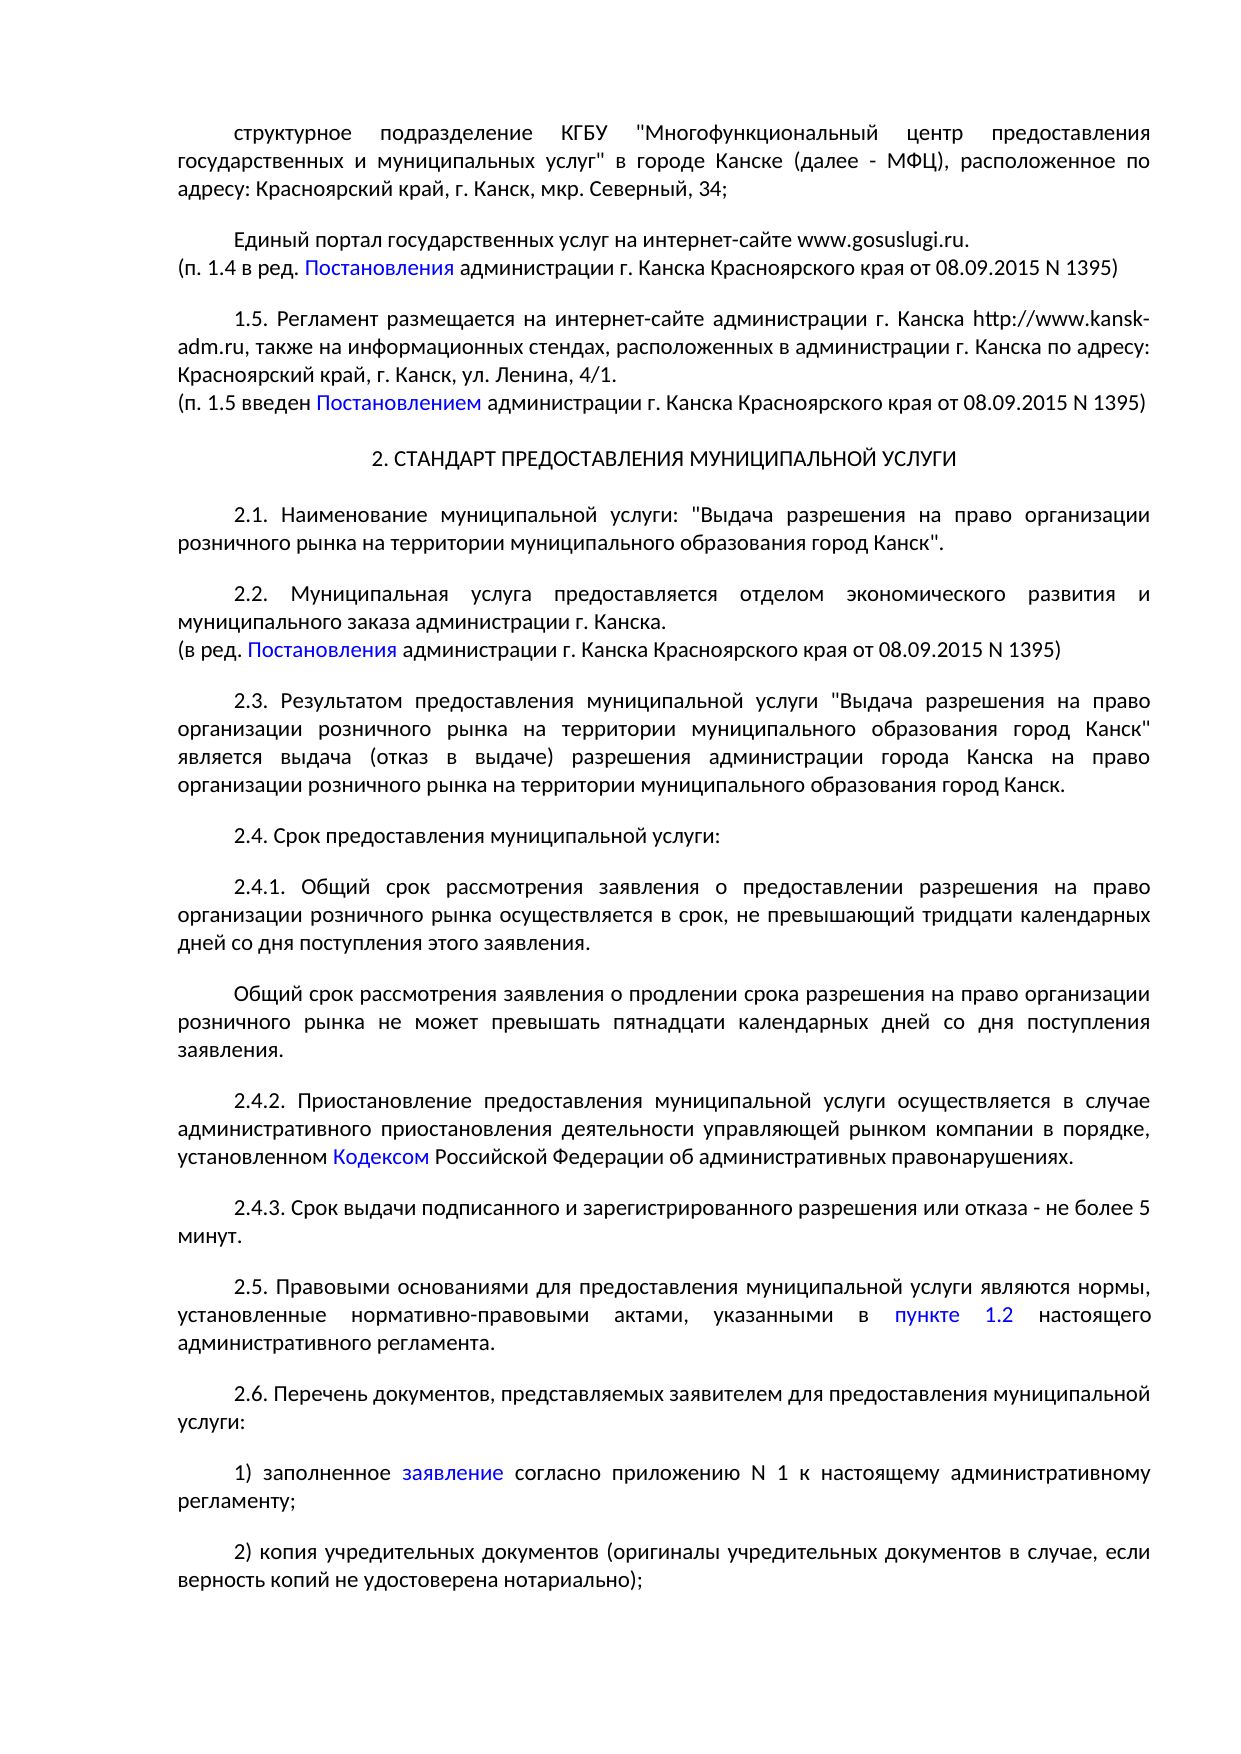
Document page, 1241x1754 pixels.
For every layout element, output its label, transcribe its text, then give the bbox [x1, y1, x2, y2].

text 2.1. Наименование муниципальной услуги: "Выдача разрешения на право организации розничного рынка на территории муниципального образования город Канск". [177, 500, 1152, 556]
text (в ред. Постановления администрации г. Канска Красноярского края от 08.09.2015 N 1395) [177, 635, 1152, 663]
text 1.5. Регламент размещается на интернет-сайте администрации г. Канска http://www.kansk-adm.ru, также на информационных стендах, расположенных в администрации г. Канска по адресу: Красноярский край, г. Канск, ул. Ленина, 4/1. [177, 304, 1152, 388]
text 2) копия учредительных документов (оригиналы учредительных документов в случае, если верность копий не удостоверена нотариально); [177, 1537, 1152, 1593]
text 2. СТАНДАРТ ПРЕДОСТАВЛЕНИЯ МУНИЦИПАЛЬНОЙ УСЛУГИ [177, 444, 1152, 472]
text 2.4.1. Общий срок рассмотрения заявления о предоставлении разрешения на право организации розничного рынка осуществляется в срок, не превышающий тридцати календарных дней со дня поступления этого заявления. [177, 872, 1152, 956]
text 2.2. Муниципальная услуга предоставляется отделом экономического развития и муниципального заказа администрации г. Канска. [177, 579, 1152, 635]
text 2.4.3. Срок выдачи подписанного и зарегистрированного разрешения или отказа - не более 5 минут. [177, 1193, 1152, 1249]
text структурное подразделение КГБУ "Многофункциональный центр предоставления государственных и муниципальных услуг" в городе Канске (далее - МФЦ), расположенное по адресу: Красноярский край, г. Канск, мкр. Северный, 34; [177, 118, 1152, 202]
text 2.3. Результатом предоставления муниципальной услуги "Выдача разрешения на право организации розничного рынка на территории муниципального образования город Канск" является выдача (отказ в выдаче) разрешения администрации города Канска на право организации розничного рынка на территории муниципального образования город Канск. [177, 686, 1152, 798]
text 2.4.2. Приостановление предоставления муниципальной услуги осуществляется в случае административного приостановления деятельности управляющей рынком компании в порядке, установленном Кодексом Российской Федерации об административных правонарушениях. [177, 1086, 1152, 1170]
text 2.4. Срок предоставления муниципальной услуги: [177, 821, 1152, 849]
text 2.5. Правовыми основаниями для предоставления муниципальной услуги являются нормы, установленные нормативно-правовыми актами, указанными в пункте 1.2 настоящего административного регламента. [177, 1272, 1152, 1356]
text (п. 1.4 в ред. Постановления администрации г. Канска Красноярского края от 08.09.2015 N 1395) [177, 253, 1152, 281]
text (п. 1.5 введен Постановлением администрации г. Канска Красноярского края от 08.09.2015 N 1395) [177, 388, 1152, 416]
text Общий срок рассмотрения заявления о продлении срока разрешения на право организации розничного рынка не может превышать пятнадцати календарных дней со дня поступления заявления. [177, 979, 1152, 1063]
text 2.6. Перечень документов, представляемых заявителем для предоставления муниципальной услуги: [177, 1379, 1152, 1435]
text Единый портал государственных услуг на интернет-сайте www.gosuslugi.ru. [177, 225, 1152, 253]
text 1) заполненное заявление согласно приложению N 1 к настоящему административному регламенту; [177, 1458, 1152, 1514]
